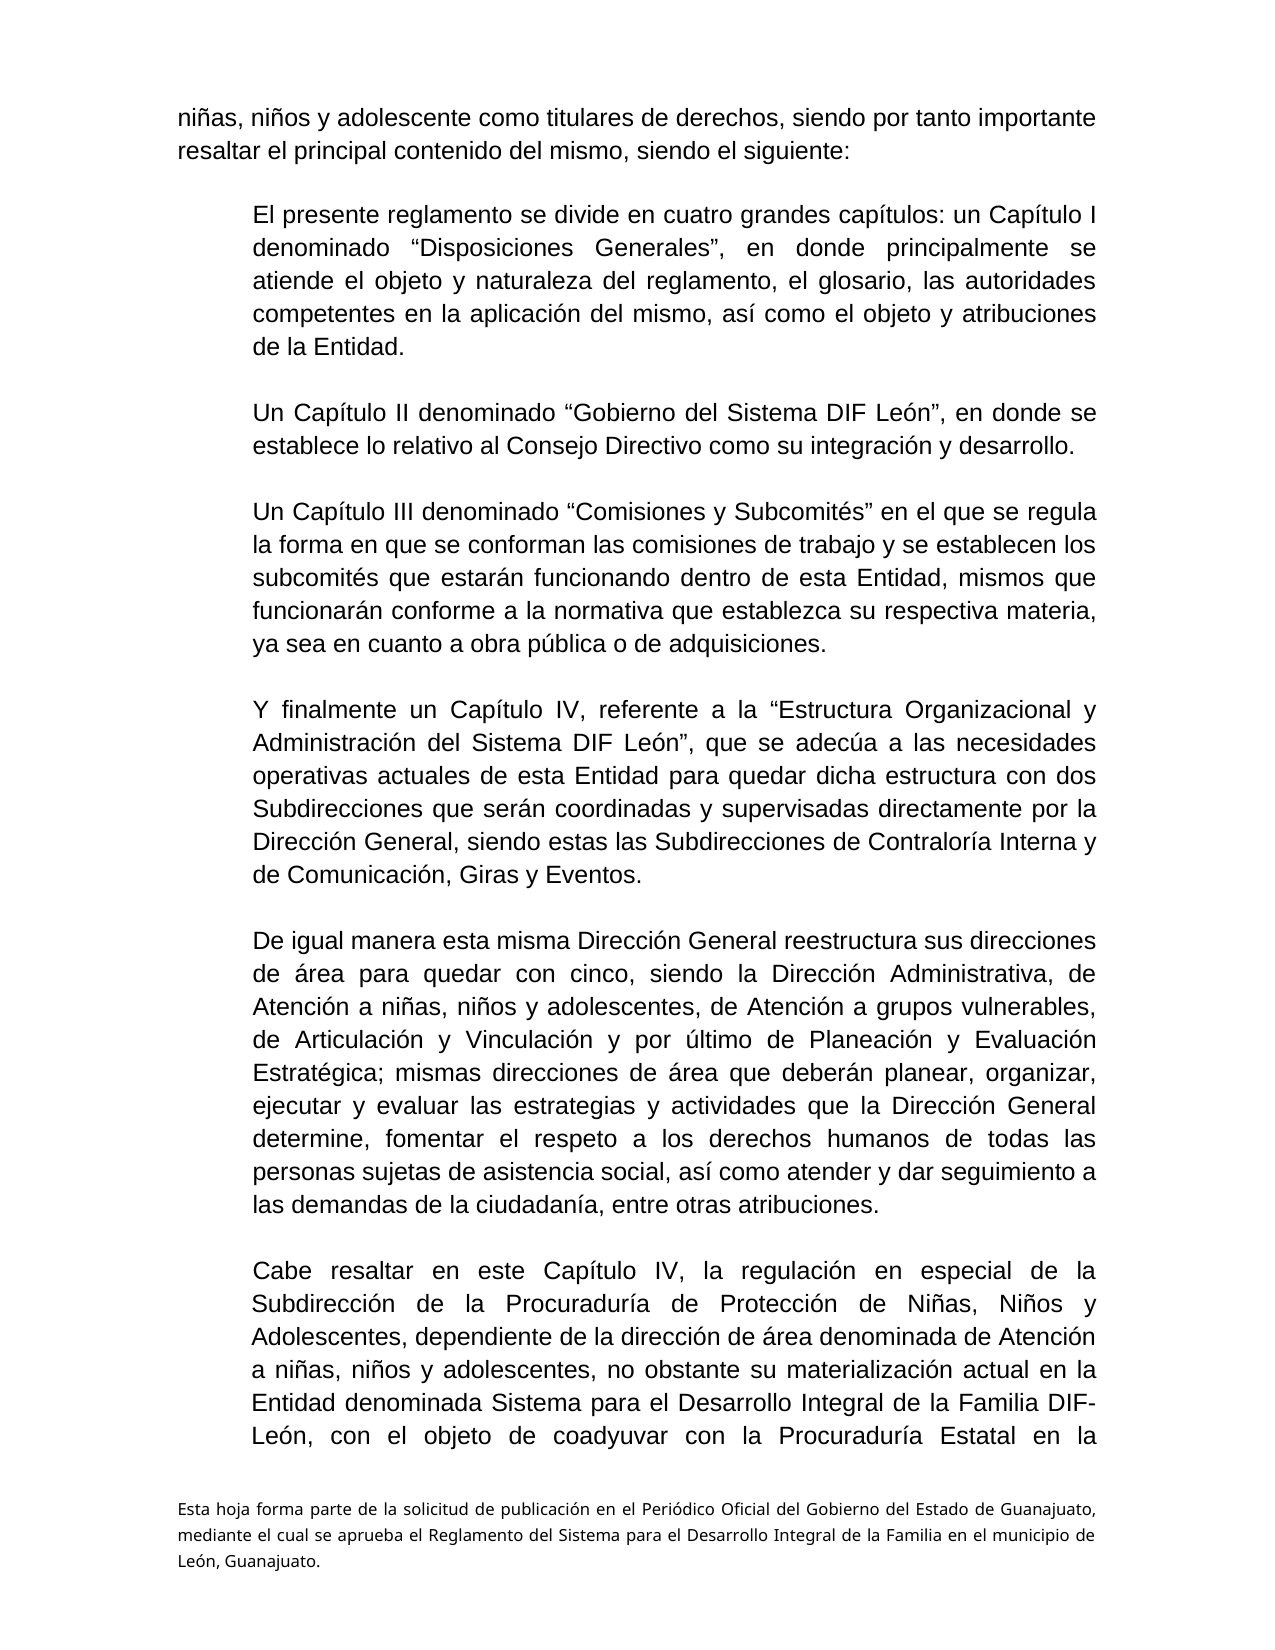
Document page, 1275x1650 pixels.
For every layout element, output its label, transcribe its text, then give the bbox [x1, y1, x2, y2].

list El presente reglamento se divide en cuatro grandes capítulos: un Capítulo I denominado “Disposiciones Generales”, en donde principalmente se atiende el objeto y naturaleza del reglamento, el glosario, las autoridades competentes en la aplicación del mismo, así como el objeto y atribuciones de la Entidad. [252, 199, 1098, 360]
list Un Capítulo II denominado “Gobierno del Sistema DIF León”, en donde se establece lo relativo al Consejo Directivo como su integración y desarrollo. [252, 398, 1098, 459]
list Un Capítulo III denominado “Comisiones y Subcomités” en el que se regula la forma en que se conforman las comisiones de trabajo y se establecen los subcomités que estarán funcionando dentro de esta Entidad, mismos que funcionarán conforme a la normativa que establezca su respectiva materia, ya sea en cuanto a obra pública o de adquisiciones. [252, 497, 1098, 658]
list De igual manera esta misma Dirección General reestructura sus direcciones de área para quedar con cinco, siendo la Dirección Administrativa, de Atención a niñas, niños y adolescentes, de Atención a grupos vulnerables, de Articulación y Vinculación y por último de Planeación y Evaluación Estratégica; mismas direcciones de área que deberán planear, organizar, ejecutar y evaluar las estrategias y actividades que la Dirección General determine, fomentar el respeto a los derechos humanos de todas las personas sujetas de asistencia social, así como atender y dar seguimiento a las demandas de la ciudadanía, entre otras atribuciones. [252, 926, 1098, 1219]
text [177, 103, 1098, 165]
list Y finalmente un Capítulo IV, referente a la “Estructura Organizacional y Administración del Sistema DIF León”, que se adecúa a las necesidades operativas actuales de esta Entidad para quedar dicha estructura con dos Subdirecciones que serán coordinadas y supervisadas directamente por la Dirección General, siendo estas las Subdirecciones de Contraloría Interna y de Comunicación, Giras y Eventos. [252, 695, 1098, 889]
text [251, 1256, 1098, 1450]
